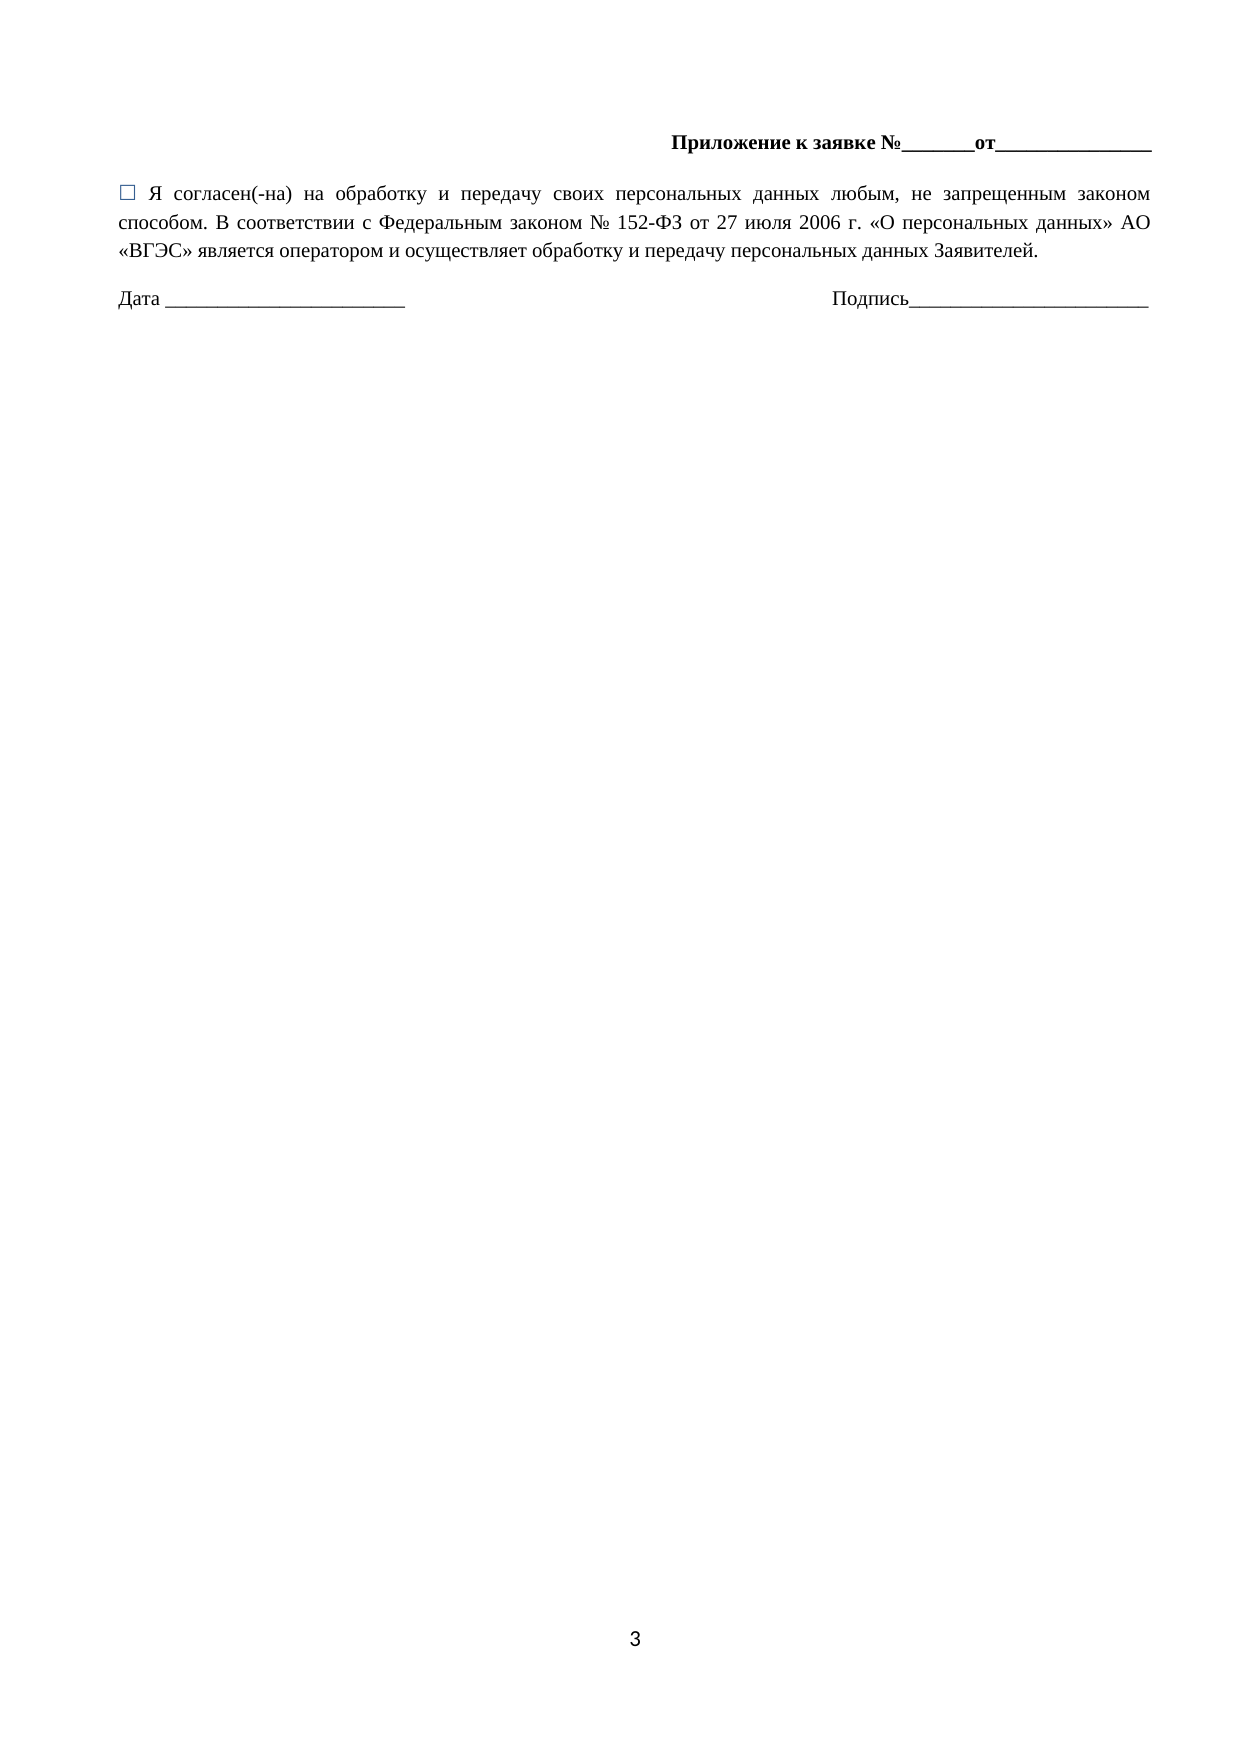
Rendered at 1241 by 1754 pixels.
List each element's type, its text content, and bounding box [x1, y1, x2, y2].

text Приложение к заявке №_______от_______________ [118, 130, 1152, 154]
text ☐ Я согласен(-на) на обработку и передачу своих персональных данных любым, не запрещенным законом способом. В соответствии с Федеральным законом № 152-ФЗ от 27 июля 2006 г. «О персональных данных» АО «ВГЭС» является оператором и осуществляет обработку и передачу персональных данных Заявителей. [118, 178, 1152, 262]
text Дата _______________________ Подпись_______________________ [118, 286, 1152, 310]
